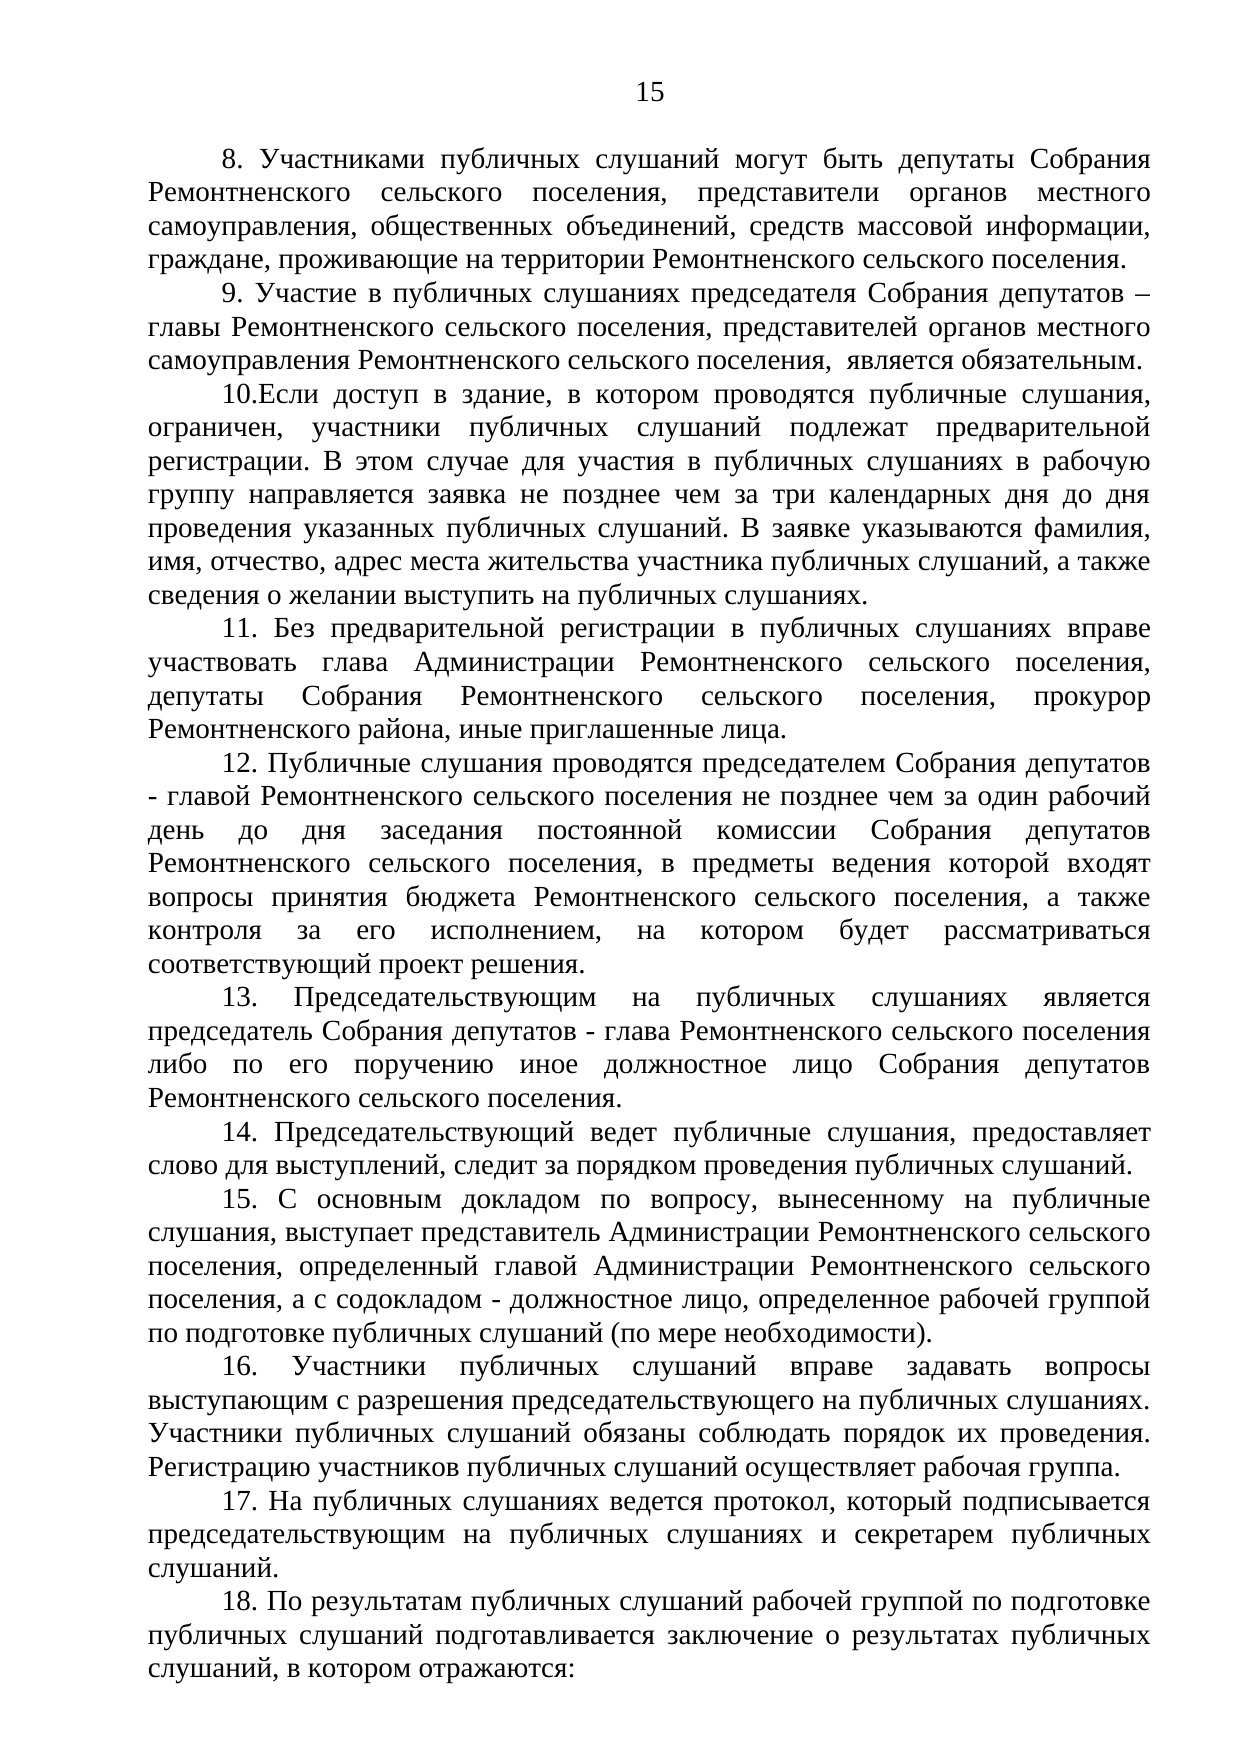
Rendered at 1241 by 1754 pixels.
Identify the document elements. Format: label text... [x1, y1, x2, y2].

text 17. На публичных слушаниях ведется протокол, который подписывается председательствующим на публичных слушаниях и секретарем публичных слушаний. [148, 1483, 1152, 1583]
text 8. Участниками публичных слушаний могут быть депутаты Собрания Ремонтненского сельского поселения, представители органов местного самоуправления, общественных объединений, средств массовой информации, граждане, проживающие на территории Ремонтненского сельского поселения. [148, 141, 1152, 275]
text 16. Участники публичных слушаний вправе задавать вопросы выступающим с разрешения председательствующего на публичных слушаниях. Участники публичных слушаний обязаны соблюдать порядок их проведения. Регистрацию участников публичных слушаний осуществляет рабочая группа. [148, 1348, 1152, 1483]
text 10.Если доступ в здание, в котором проводятся публичные слушания, ограничен, участники публичных слушаний подлежат предварительной регистрации. В этом случае для участия в публичных слушаниях в рабочую группу направляется заявка не позднее чем за три календарных дня до дня проведения указанных публичных слушаний. В заявке указываются фамилия, имя, отчество, адрес места жительства участника публичных слушаний, а также сведения о желании выступить на публичных слушаниях. [148, 376, 1152, 611]
text 11. Без предварительной регистрации в публичных слушаниях вправе участвовать глава Администрации Ремонтненского сельского поселения, депутаты Собрания Ремонтненского сельского поселения, прокурор Ремонтненского района, иные приглашенные лица. [148, 611, 1152, 745]
text 18. По результатам публичных слушаний рабочей группой по подготовке публичных слушаний подготавливается заключение о результатах публичных слушаний, в котором отражаются: [148, 1583, 1152, 1684]
text 14. Председательствующий ведет публичные слушания, предоставляет слово для выступлений, следит за порядком проведения публичных слушаний. [148, 1114, 1152, 1181]
text 15. С основным докладом по вопросу, вынесенному на публичные слушания, выступает представитель Администрации Ремонтненского сельского поселения, определенный главой Администрации Ремонтненского сельского поселения, а с содокладом - должностное лицо, определенное рабочей группой по подготовке публичных слушаний (по мере необходимости). [148, 1181, 1152, 1348]
text 12. Публичные слушания проводятся председателем Собрания депутатов - главой Ремонтненского сельского поселения не позднее чем за один рабочий день до дня заседания постоянной комиссии Собрания депутатов Ремонтненского сельского поселения, в предметы ведения которой входят вопросы принятия бюджета Ремонтненского сельского поселения, а также контроля за его исполнением, на котором будет рассматриваться соответствующий проект решения. [148, 745, 1152, 979]
text 13. Председательствующим на публичных слушаниях является председатель Собрания депутатов - глава Ремонтненского сельского поселения либо по его поручению иное должностное лицо Собрания депутатов Ремонтненского сельского поселения. [148, 979, 1152, 1114]
text 9. Участие в публичных слушаниях председателя Собрания депутатов – главы Ремонтненского сельского поселения, представителей органов местного самоуправления Ремонтненского сельского поселения, является обязательным. [148, 275, 1152, 376]
